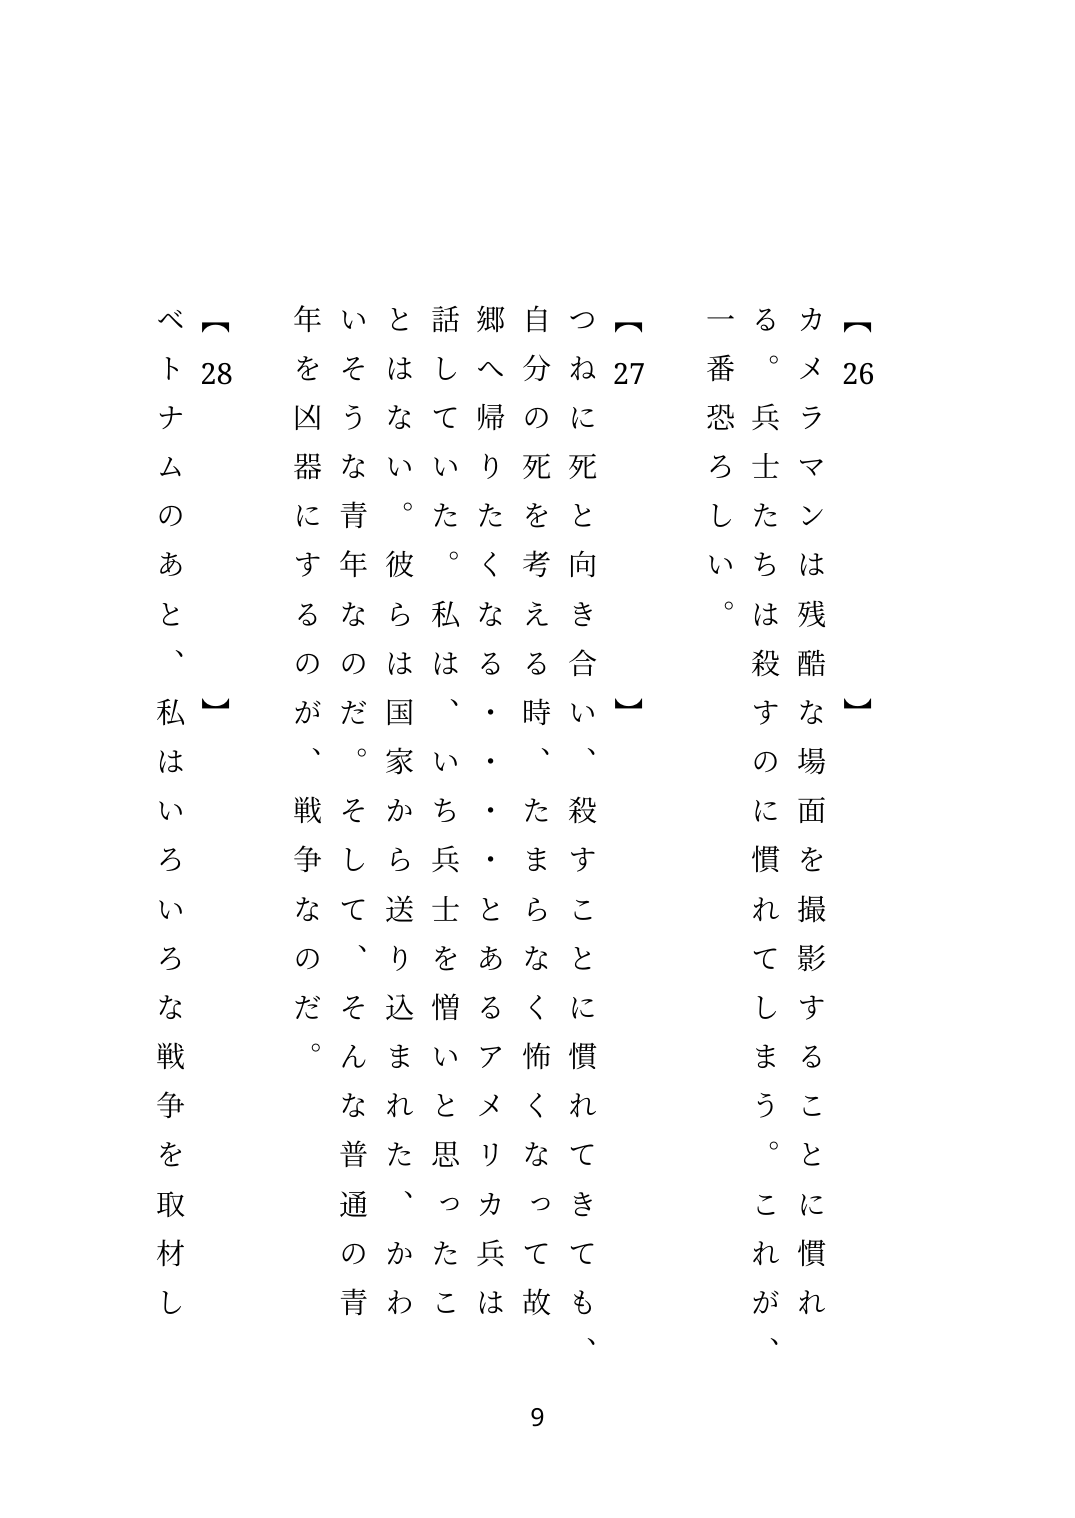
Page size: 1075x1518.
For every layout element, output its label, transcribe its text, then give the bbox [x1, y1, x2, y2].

text 【26 】 [835, 304, 881, 1361]
text つねに死と向き合い、殺すことに慣れてきても、自分の死を考える時、たまらなく怖くなって故郷へ帰りたくなる・・・・とあるアメリカ兵は話していた。私は、いち兵士を憎いと思ったことはない。彼らは国家から送り込まれた、かわいそうな青年なのだ。そして、そんな普通の青年を凶器にするのが、戦争なのだ。 [285, 304, 606, 1361]
text カメラマンは残酷な場面を撮影することに慣れる。兵士たちは殺すのに慣れてしまう。これが、一番恐ろしい。 [698, 304, 835, 1361]
text 【27 】 [606, 304, 652, 1361]
text 【28 】 [194, 304, 239, 1361]
text ベトナムのあと、私はいろいろな戦争を取材した。わずか四年間で、多くの人々が虐殺されたカンボジア、そしてラオス、ユーゴ、アフガニスタン。いま、それらの国の残された人たちの誰もが、辛い気持ちを抱いている。戦争の恐ろしさは、いちどきに、大勢の不幸な人々をつくってしまうことである。 [148, 304, 194, 1361]
